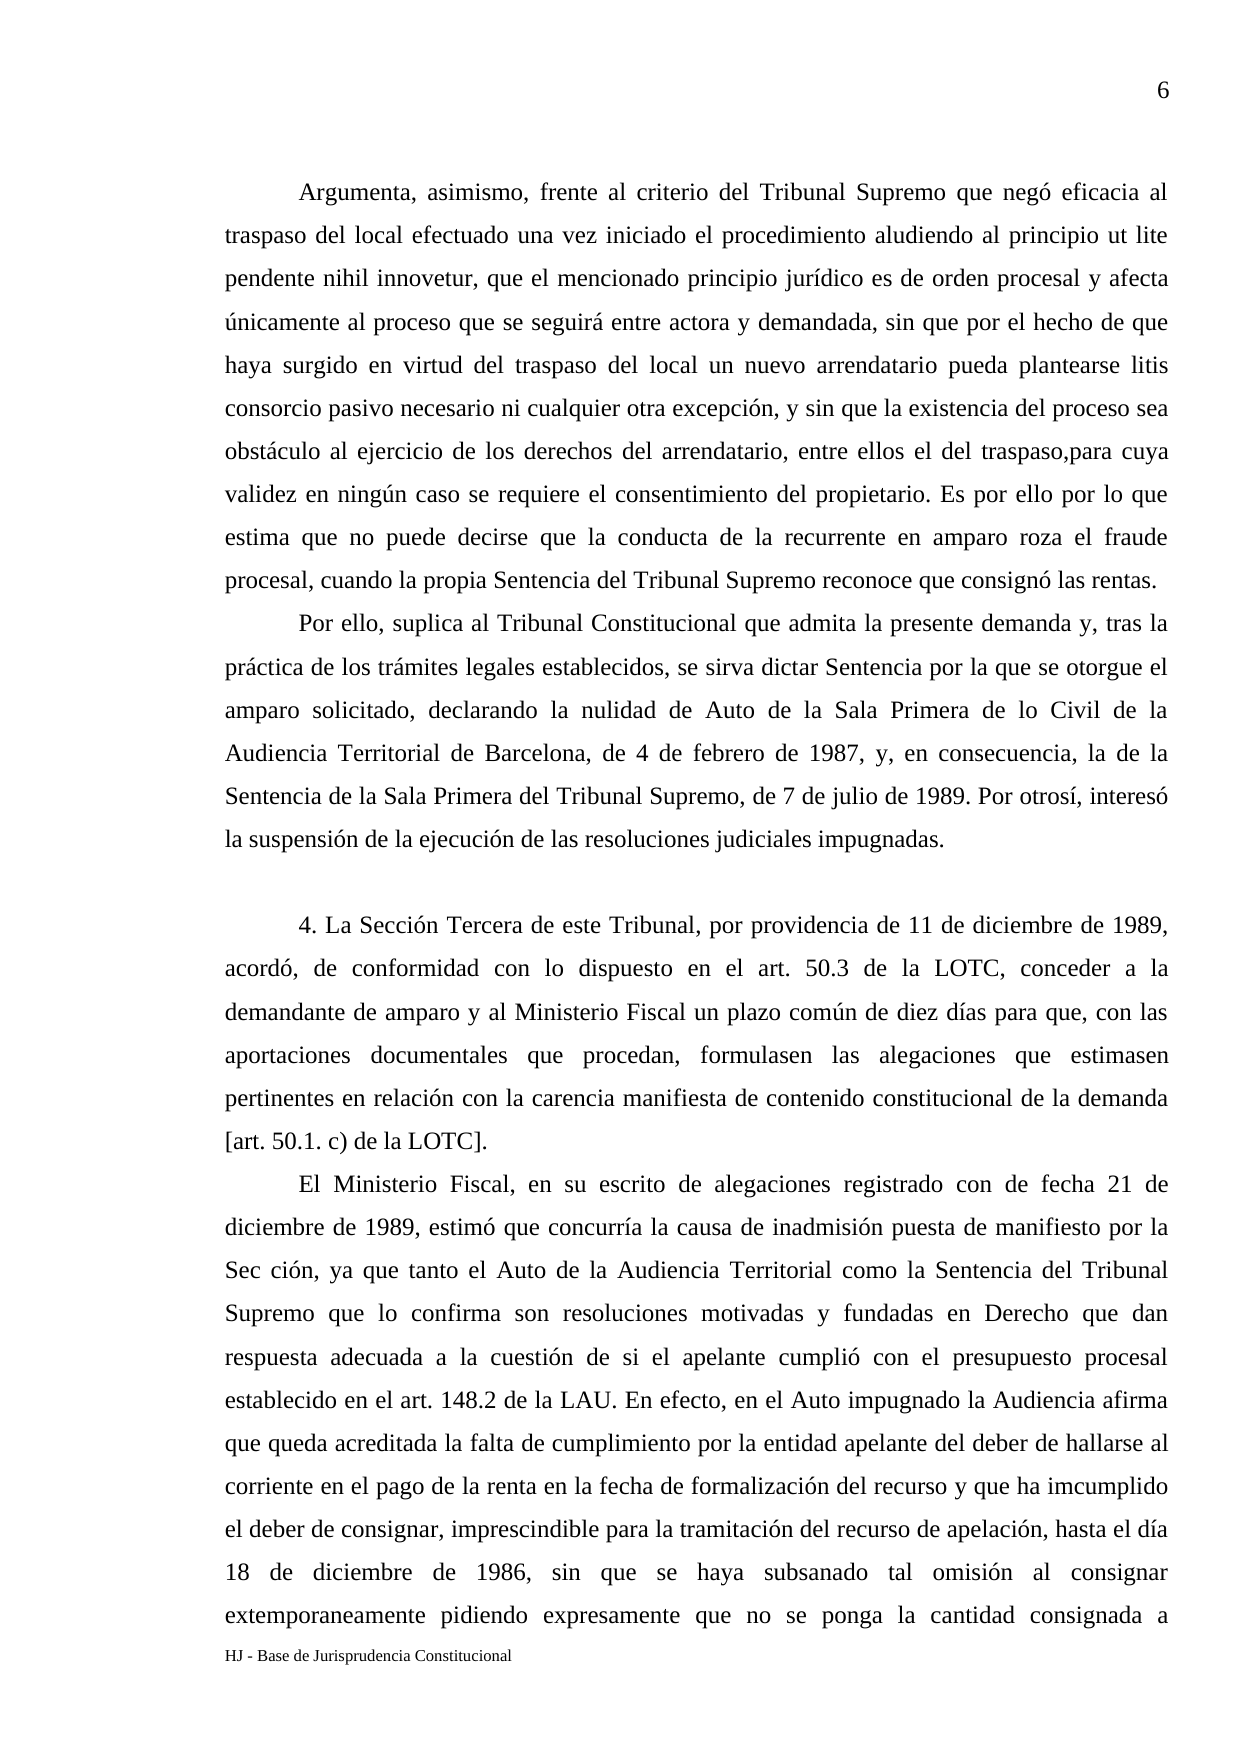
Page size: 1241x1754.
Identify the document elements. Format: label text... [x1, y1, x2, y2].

text 4. La Sección Tercera de este Tribunal, por providencia de 11 de diciembre de 1989, acordó, de conformidad con lo dispuesto en el art. 50.3 de la LOTC, conceder a la demandante de amparo y al Ministerio Fiscal un plazo común de diez días para que, con las aportaciones documentales que procedan, formulasen las alegaciones que estimasen pertinentes en relación con la carencia manifiesta de contenido constitucional de la demanda [art. 50.1. c) de la LOTC]. [224, 910, 1169, 1155]
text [224, 1169, 1169, 1629]
text Argumenta, asimismo, frente al criterio del Tribunal Supremo que negó eficacia al traspaso del local efectuado una vez iniciado el procedimiento aludiendo al principio ut lite pendente nihil innovetur, que el mencionado principio jurídico es de orden procesal y afecta únicamente al proceso que se seguirá entre actora y demandada, sin que por el hecho de que haya surgido en virtud del traspaso del local un nuevo arrendatario pueda plantearse litis consorcio pasivo necesario ni cualquier otra excepción, y sin que la existencia del proceso sea obstáculo al ejercicio de los derechos del arrendatario, entre ellos el del traspaso,para cuya validez en ningún caso se requiere el consentimiento del propietario. Es por ello por lo que estima que no puede decirse que la conducta de la recurrente en amparo roza el fraude procesal, cuando la propia Sentencia del Tribunal Supremo reconoce que consignó las rentas. [224, 177, 1169, 594]
text Por ello, suplica al Tribunal Constitucional que admita la presente demanda y, tras la práctica de los trámites legales establecidos, se sirva dictar Sentencia por la que se otorgue el amparo solicitado, declarando la nulidad de Auto de la Sala Primera de lo Civil de la Audiencia Territorial de Barcelona, de 4 de febrero de 1987, y, en consecuencia, la de la Sentencia de la Sala Primera del Tribunal Supremo, de 7 de julio de 1989. Por otrosí, interesó la suspensión de la ejecución de las resoluciones judiciales impugnadas. [224, 608, 1169, 853]
